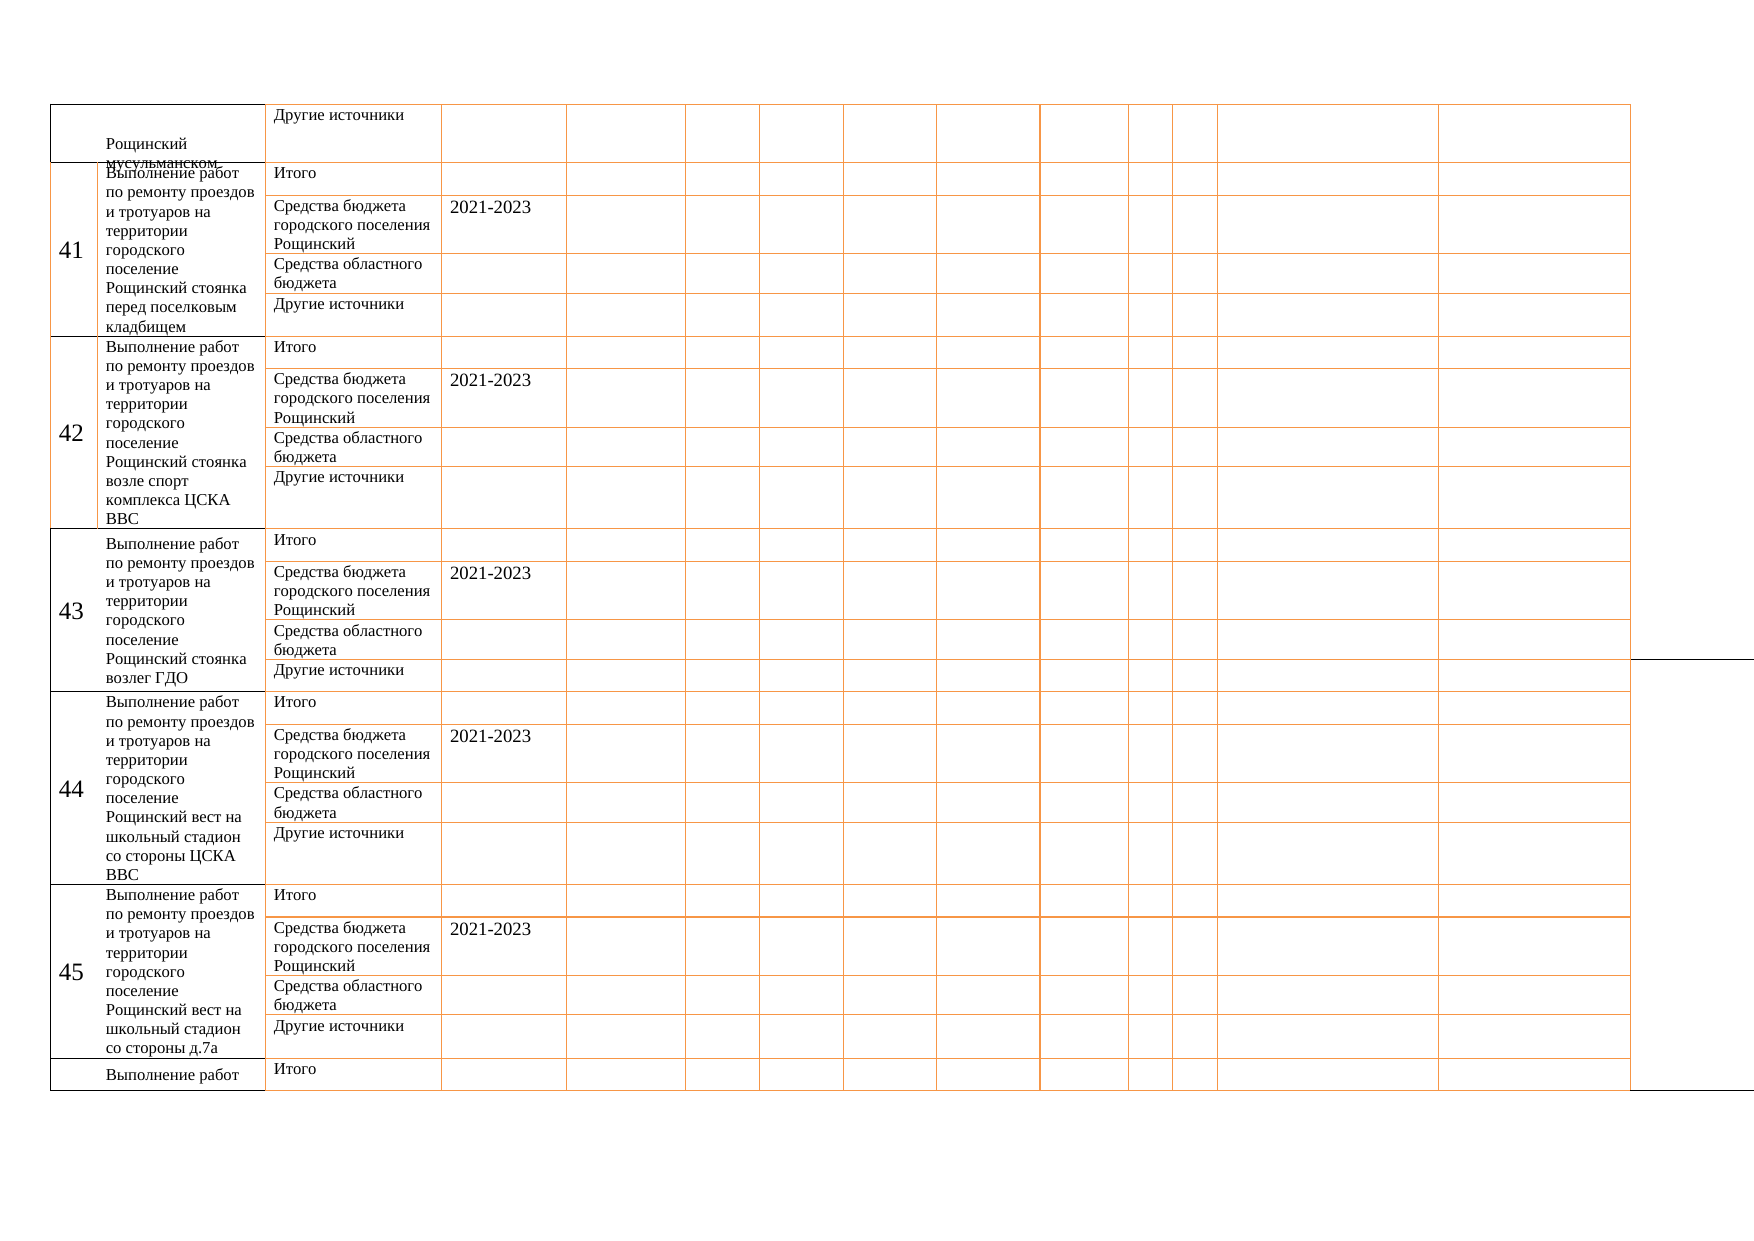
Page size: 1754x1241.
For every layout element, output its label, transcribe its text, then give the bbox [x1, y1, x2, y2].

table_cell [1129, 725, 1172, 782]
table_cell [760, 163, 843, 194]
table_cell [844, 105, 936, 162]
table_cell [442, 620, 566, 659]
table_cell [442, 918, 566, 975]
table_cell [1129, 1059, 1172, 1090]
table_cell [686, 294, 759, 336]
table_cell Выполнение работ по ремонту проездов и тротуаров на территории городского поселение Рощинский стоянка возле спорт комплекса ЦСКА ВВС [98, 337, 265, 528]
table_cell [760, 337, 843, 368]
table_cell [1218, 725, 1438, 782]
table_cell [760, 105, 843, 162]
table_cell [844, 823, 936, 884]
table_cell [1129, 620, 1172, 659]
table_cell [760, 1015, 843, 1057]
table_cell [1218, 254, 1438, 292]
table_cell Средства бюджета городского поселения Рощинский [266, 369, 441, 427]
table_cell [686, 254, 759, 292]
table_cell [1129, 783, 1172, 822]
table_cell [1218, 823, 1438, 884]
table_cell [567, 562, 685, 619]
table_cell [1173, 337, 1217, 368]
table_cell [1439, 467, 1630, 528]
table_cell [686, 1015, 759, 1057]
table_cell [1173, 196, 1217, 253]
table_cell [686, 529, 759, 561]
table_cell [1041, 105, 1128, 162]
table_cell [937, 294, 1039, 336]
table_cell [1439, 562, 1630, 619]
table_cell [1173, 254, 1217, 292]
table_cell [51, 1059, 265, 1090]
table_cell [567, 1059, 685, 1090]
table_cell [760, 196, 843, 253]
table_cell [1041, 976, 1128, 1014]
table_cell [686, 163, 759, 194]
table_cell [844, 369, 936, 427]
table_cell [1129, 163, 1172, 194]
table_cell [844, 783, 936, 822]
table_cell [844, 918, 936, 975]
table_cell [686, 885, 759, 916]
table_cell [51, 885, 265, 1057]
table_cell [1439, 337, 1630, 368]
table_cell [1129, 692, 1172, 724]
table_cell [686, 337, 759, 368]
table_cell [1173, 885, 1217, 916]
table_cell [567, 163, 685, 194]
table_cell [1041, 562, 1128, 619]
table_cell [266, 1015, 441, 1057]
table_cell [937, 196, 1039, 253]
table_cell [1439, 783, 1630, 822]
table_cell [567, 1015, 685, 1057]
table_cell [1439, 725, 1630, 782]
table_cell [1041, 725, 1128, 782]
table_cell Другие источники [266, 294, 441, 336]
table_cell [937, 254, 1039, 292]
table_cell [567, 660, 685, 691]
table_cell [567, 467, 685, 528]
table_cell Итого [266, 529, 441, 561]
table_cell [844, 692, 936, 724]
table_cell [1439, 196, 1630, 253]
table_cell [442, 294, 566, 336]
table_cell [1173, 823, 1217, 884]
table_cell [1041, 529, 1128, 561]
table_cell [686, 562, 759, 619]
table_cell [1041, 196, 1128, 253]
table_cell [760, 529, 843, 561]
table_cell [1129, 294, 1172, 336]
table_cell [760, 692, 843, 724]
table_cell [1218, 337, 1438, 368]
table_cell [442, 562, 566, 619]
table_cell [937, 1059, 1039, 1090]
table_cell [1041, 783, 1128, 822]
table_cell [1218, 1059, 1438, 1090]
table_cell [1218, 369, 1438, 427]
table_cell [844, 163, 936, 194]
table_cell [266, 196, 441, 253]
table_cell [1173, 163, 1217, 194]
table_cell [760, 428, 843, 466]
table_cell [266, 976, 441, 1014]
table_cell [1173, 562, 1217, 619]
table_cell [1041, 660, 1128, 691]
table_cell [1173, 105, 1217, 162]
table_cell Другие источники [266, 105, 441, 162]
table_cell [686, 369, 759, 427]
table_cell 41 [51, 163, 97, 336]
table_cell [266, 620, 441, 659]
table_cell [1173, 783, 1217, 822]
table_cell [1218, 467, 1438, 528]
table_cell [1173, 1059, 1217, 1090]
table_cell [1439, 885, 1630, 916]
table_cell [844, 337, 936, 368]
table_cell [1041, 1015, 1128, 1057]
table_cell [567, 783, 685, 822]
table_cell [844, 254, 936, 292]
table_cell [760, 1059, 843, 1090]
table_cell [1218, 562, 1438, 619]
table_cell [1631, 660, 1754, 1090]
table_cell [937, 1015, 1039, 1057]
table_cell [686, 428, 759, 466]
table_cell [1218, 196, 1438, 253]
table_cell [1439, 294, 1630, 336]
table_cell [567, 105, 685, 162]
table_cell [1439, 428, 1630, 466]
table_cell 2021-2023 [442, 196, 566, 253]
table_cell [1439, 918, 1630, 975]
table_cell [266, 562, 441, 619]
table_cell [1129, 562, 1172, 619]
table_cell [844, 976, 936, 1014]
table_cell [937, 163, 1039, 194]
table_cell [442, 467, 566, 528]
table_cell [567, 254, 685, 292]
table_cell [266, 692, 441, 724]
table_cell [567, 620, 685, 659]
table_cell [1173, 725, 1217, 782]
table_cell [1173, 428, 1217, 466]
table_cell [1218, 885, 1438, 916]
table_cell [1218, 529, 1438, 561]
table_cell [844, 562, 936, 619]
table_cell [1439, 254, 1630, 292]
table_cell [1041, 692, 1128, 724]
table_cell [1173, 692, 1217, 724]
table_cell Средства областного бюджета [266, 428, 441, 466]
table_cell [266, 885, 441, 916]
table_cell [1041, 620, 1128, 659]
table_cell [567, 196, 685, 253]
table_cell [844, 196, 936, 253]
table_cell [760, 467, 843, 528]
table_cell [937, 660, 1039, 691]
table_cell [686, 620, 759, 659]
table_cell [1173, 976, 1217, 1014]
table_cell [1173, 369, 1217, 427]
table_cell 2021-2023 [442, 369, 566, 427]
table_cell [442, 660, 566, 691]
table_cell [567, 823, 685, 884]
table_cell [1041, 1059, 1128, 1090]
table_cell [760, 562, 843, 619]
table_cell [442, 337, 566, 368]
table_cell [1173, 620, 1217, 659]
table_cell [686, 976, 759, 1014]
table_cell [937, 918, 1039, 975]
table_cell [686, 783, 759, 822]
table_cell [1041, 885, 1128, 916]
table_cell [937, 105, 1039, 162]
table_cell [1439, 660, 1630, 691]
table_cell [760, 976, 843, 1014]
table_cell [442, 105, 566, 162]
table_cell [937, 337, 1039, 368]
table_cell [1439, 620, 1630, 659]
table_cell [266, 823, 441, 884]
table_cell [1129, 369, 1172, 427]
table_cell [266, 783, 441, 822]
table_cell [1041, 294, 1128, 336]
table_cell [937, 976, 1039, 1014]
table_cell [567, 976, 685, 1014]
table_cell [567, 337, 685, 368]
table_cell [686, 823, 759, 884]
table_cell [1218, 105, 1438, 162]
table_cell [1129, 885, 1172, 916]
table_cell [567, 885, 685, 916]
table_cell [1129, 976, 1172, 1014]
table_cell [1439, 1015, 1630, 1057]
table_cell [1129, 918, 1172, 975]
table_cell [1173, 294, 1217, 336]
table_cell [1041, 369, 1128, 427]
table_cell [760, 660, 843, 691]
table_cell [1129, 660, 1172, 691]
table_cell [1129, 196, 1172, 253]
table_cell [442, 254, 566, 292]
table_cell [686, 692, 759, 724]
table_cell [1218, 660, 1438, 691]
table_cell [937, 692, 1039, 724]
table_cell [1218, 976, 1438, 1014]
table_cell [1041, 163, 1128, 194]
table_cell [1041, 467, 1128, 528]
table_cell [1218, 294, 1438, 336]
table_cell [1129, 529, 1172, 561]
table_cell [760, 294, 843, 336]
table_cell [1218, 163, 1438, 194]
table_cell [1129, 467, 1172, 528]
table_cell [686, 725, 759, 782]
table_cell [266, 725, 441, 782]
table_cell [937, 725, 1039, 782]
table_cell 43 [51, 529, 98, 691]
table_cell [686, 467, 759, 528]
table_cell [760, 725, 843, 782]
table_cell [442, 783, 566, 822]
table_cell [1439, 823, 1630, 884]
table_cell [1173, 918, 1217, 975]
table_cell [844, 467, 936, 528]
table_cell [937, 369, 1039, 427]
table_cell [937, 529, 1039, 561]
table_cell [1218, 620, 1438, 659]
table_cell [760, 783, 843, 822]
table_cell [1439, 105, 1630, 162]
table_cell [1173, 467, 1217, 528]
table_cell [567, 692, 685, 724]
table_cell Выполнение работ по ремонту проездов и тротуаров на территории городского поселение Рощинский стоянка перед поселковым кладбищем [98, 163, 265, 336]
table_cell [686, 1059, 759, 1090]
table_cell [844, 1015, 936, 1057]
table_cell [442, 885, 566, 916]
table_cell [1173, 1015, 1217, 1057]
table_cell [844, 294, 936, 336]
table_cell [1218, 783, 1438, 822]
table_cell [1041, 254, 1128, 292]
table_cell [1439, 163, 1630, 194]
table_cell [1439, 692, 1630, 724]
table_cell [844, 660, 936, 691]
table_cell [1218, 428, 1438, 466]
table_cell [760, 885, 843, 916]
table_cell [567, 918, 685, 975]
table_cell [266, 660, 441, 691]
table_cell Выполнение работ по ремонту проездов и тротуаров на территории городского поселение Рощинский стоянка возлег ГДО [98, 529, 265, 691]
table_cell Другие источники [266, 467, 441, 528]
table_cell [1129, 337, 1172, 368]
table_cell Итого [266, 337, 441, 368]
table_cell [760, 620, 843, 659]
table_cell [760, 254, 843, 292]
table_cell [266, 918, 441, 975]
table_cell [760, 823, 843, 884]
table_cell [760, 369, 843, 427]
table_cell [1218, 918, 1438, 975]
table_cell [442, 163, 566, 194]
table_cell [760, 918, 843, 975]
table_cell [567, 294, 685, 336]
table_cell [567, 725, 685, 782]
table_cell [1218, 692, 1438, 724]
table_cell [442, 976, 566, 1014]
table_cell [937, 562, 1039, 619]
table_cell [937, 467, 1039, 528]
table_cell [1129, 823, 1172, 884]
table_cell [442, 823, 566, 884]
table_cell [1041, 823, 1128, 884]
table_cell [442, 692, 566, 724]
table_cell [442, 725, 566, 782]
table_cell [442, 529, 566, 561]
table_cell [844, 428, 936, 466]
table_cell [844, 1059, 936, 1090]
table_cell [686, 105, 759, 162]
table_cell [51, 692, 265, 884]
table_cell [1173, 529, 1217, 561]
table_cell [442, 428, 566, 466]
table_cell [1041, 337, 1128, 368]
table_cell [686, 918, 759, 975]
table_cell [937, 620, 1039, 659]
table_cell [567, 529, 685, 561]
table_cell 42 [51, 337, 97, 528]
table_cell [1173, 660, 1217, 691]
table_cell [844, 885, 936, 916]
table_cell [1041, 428, 1128, 466]
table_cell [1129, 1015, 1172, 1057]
table_cell [1129, 105, 1172, 162]
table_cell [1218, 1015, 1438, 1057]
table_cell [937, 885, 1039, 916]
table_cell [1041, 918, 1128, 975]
table_cell [567, 428, 685, 466]
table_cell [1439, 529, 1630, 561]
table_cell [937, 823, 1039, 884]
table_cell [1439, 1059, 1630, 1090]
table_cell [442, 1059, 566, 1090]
table_cell Итого [266, 163, 441, 194]
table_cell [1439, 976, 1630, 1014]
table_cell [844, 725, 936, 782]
table_cell Средства областного бюджета [266, 254, 441, 292]
table_cell [686, 196, 759, 253]
table_cell [567, 369, 685, 427]
table_cell [937, 428, 1039, 466]
table_cell [1129, 428, 1172, 466]
table_cell [1129, 254, 1172, 292]
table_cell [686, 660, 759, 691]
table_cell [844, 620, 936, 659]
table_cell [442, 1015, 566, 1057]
table_cell [844, 529, 936, 561]
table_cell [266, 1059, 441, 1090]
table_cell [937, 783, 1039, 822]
table_cell [1439, 369, 1630, 427]
